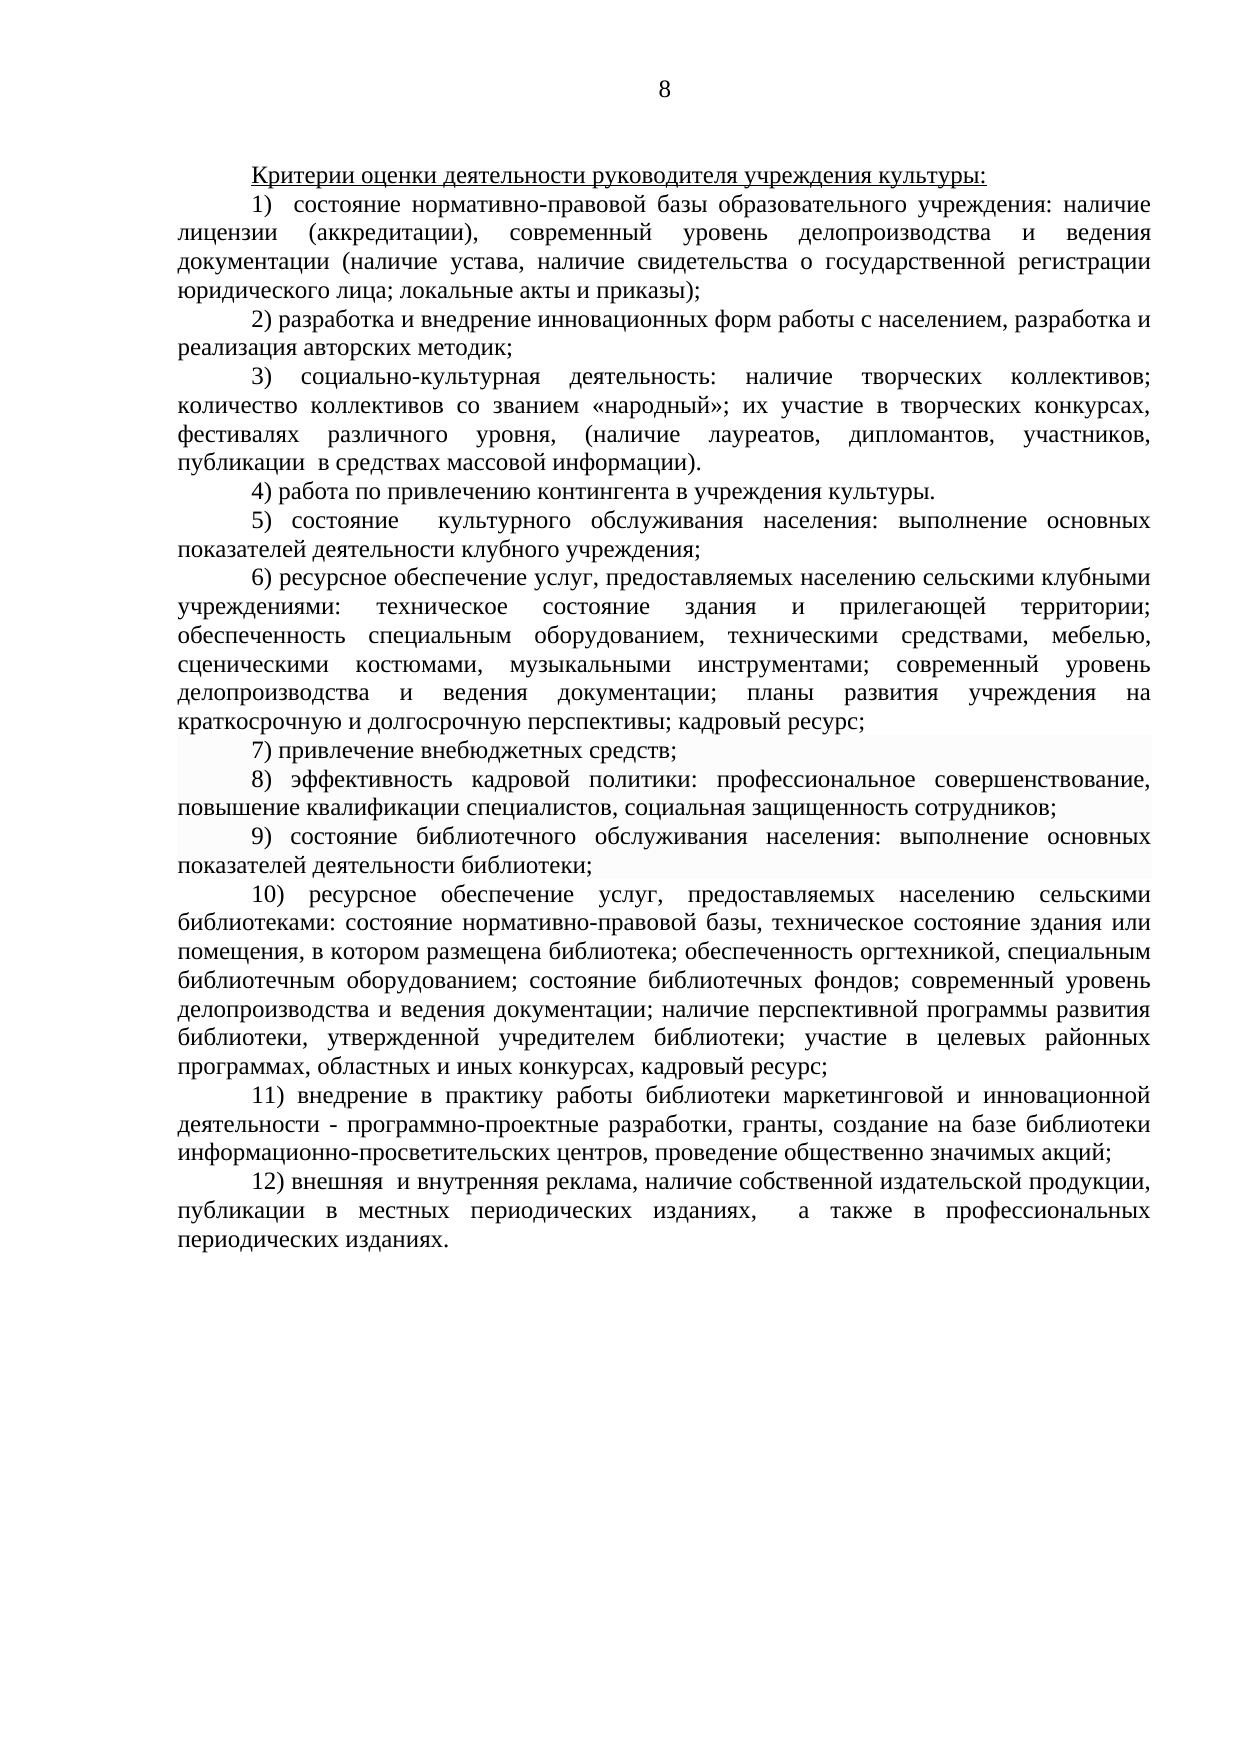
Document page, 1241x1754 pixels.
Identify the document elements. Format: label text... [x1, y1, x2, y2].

text 9) состояние библиотечного обслуживания населения: выполнение основных показателей деятельности библиотеки; [177, 821, 1152, 879]
text 12) внешняя и внутренняя реклама, наличие собственной издательской продукции, публикации в местных периодических изданиях, а также в профессиональных периодических изданиях. [177, 1166, 1152, 1252]
text 6) ресурсное обеспечение услуг, предоставляемых населению сельскими клубными учреждениями: техническое состояние здания и прилегающей территории; обеспеченность специальным оборудованием, техническими средствами, мебелью, сценическими костюмами, музыкальными инструментами; современный уровень делопроизводства и ведения документации; планы развития учреждения на краткосрочную и долгосрочную перспективы; кадровый ресурс; [177, 562, 1152, 735]
text 7) привлечение внебюджетных средств; [177, 735, 1152, 764]
text 10) ресурсное обеспечение услуг, предоставляемых населению сельскими библиотеками: состояние нормативно-правовой базы, техническое состояние здания или помещения, в котором размещена библиотека; обеспеченность оргтехникой, специальным библиотечным оборудованием; состояние библиотечных фондов; современный уровень делопроизводства и ведения документации; наличие перспективной программы развития библиотеки, утвержденной учредителем библиотеки; участие в целевых районных программах, областных и иных конкурсах, кадровый ресурс; [177, 879, 1152, 1080]
text 8) эффективность кадровой политики: профессиональное совершенствование, повышение квалификации специалистов, социальная защищенность сотрудников; [177, 764, 1152, 821]
text 1) состояние нормативно-правовой базы образовательного учреждения: наличие лицензии (аккредитации), современный уровень делопроизводства и ведения документации (наличие устава, наличие свидетельства о государственной регистрации юридического лица; локальные акты и приказы); [177, 189, 1152, 304]
text 4) работа по привлечению контингента в учреждения культуры. [177, 476, 1152, 505]
text Критерии оценки деятельности руководителя учреждения культуры: [177, 160, 1152, 189]
text 11) внедрение в практику работы библиотеки маркетинговой и инновационной деятельности - программно-проектные разработки, гранты, создание на базе библиотеки информационно-просветительских центров, проведение общественно значимых акций; [177, 1080, 1152, 1166]
text 3) социально-культурная деятельность: наличие творческих коллективов; количество коллективов со званием «народный»; их участие в творческих конкурсах, фестивалях различного уровня, (наличие лауреатов, дипломантов, участников, публикации в средствах массовой информации). [177, 361, 1152, 476]
text 2) разработка и внедрение инновационных форм работы с населением, разработка и реализация авторских методик; [177, 304, 1152, 361]
text 5) состояние культурного обслуживания населения: выполнение основных показателей деятельности клубного учреждения; [177, 505, 1152, 562]
